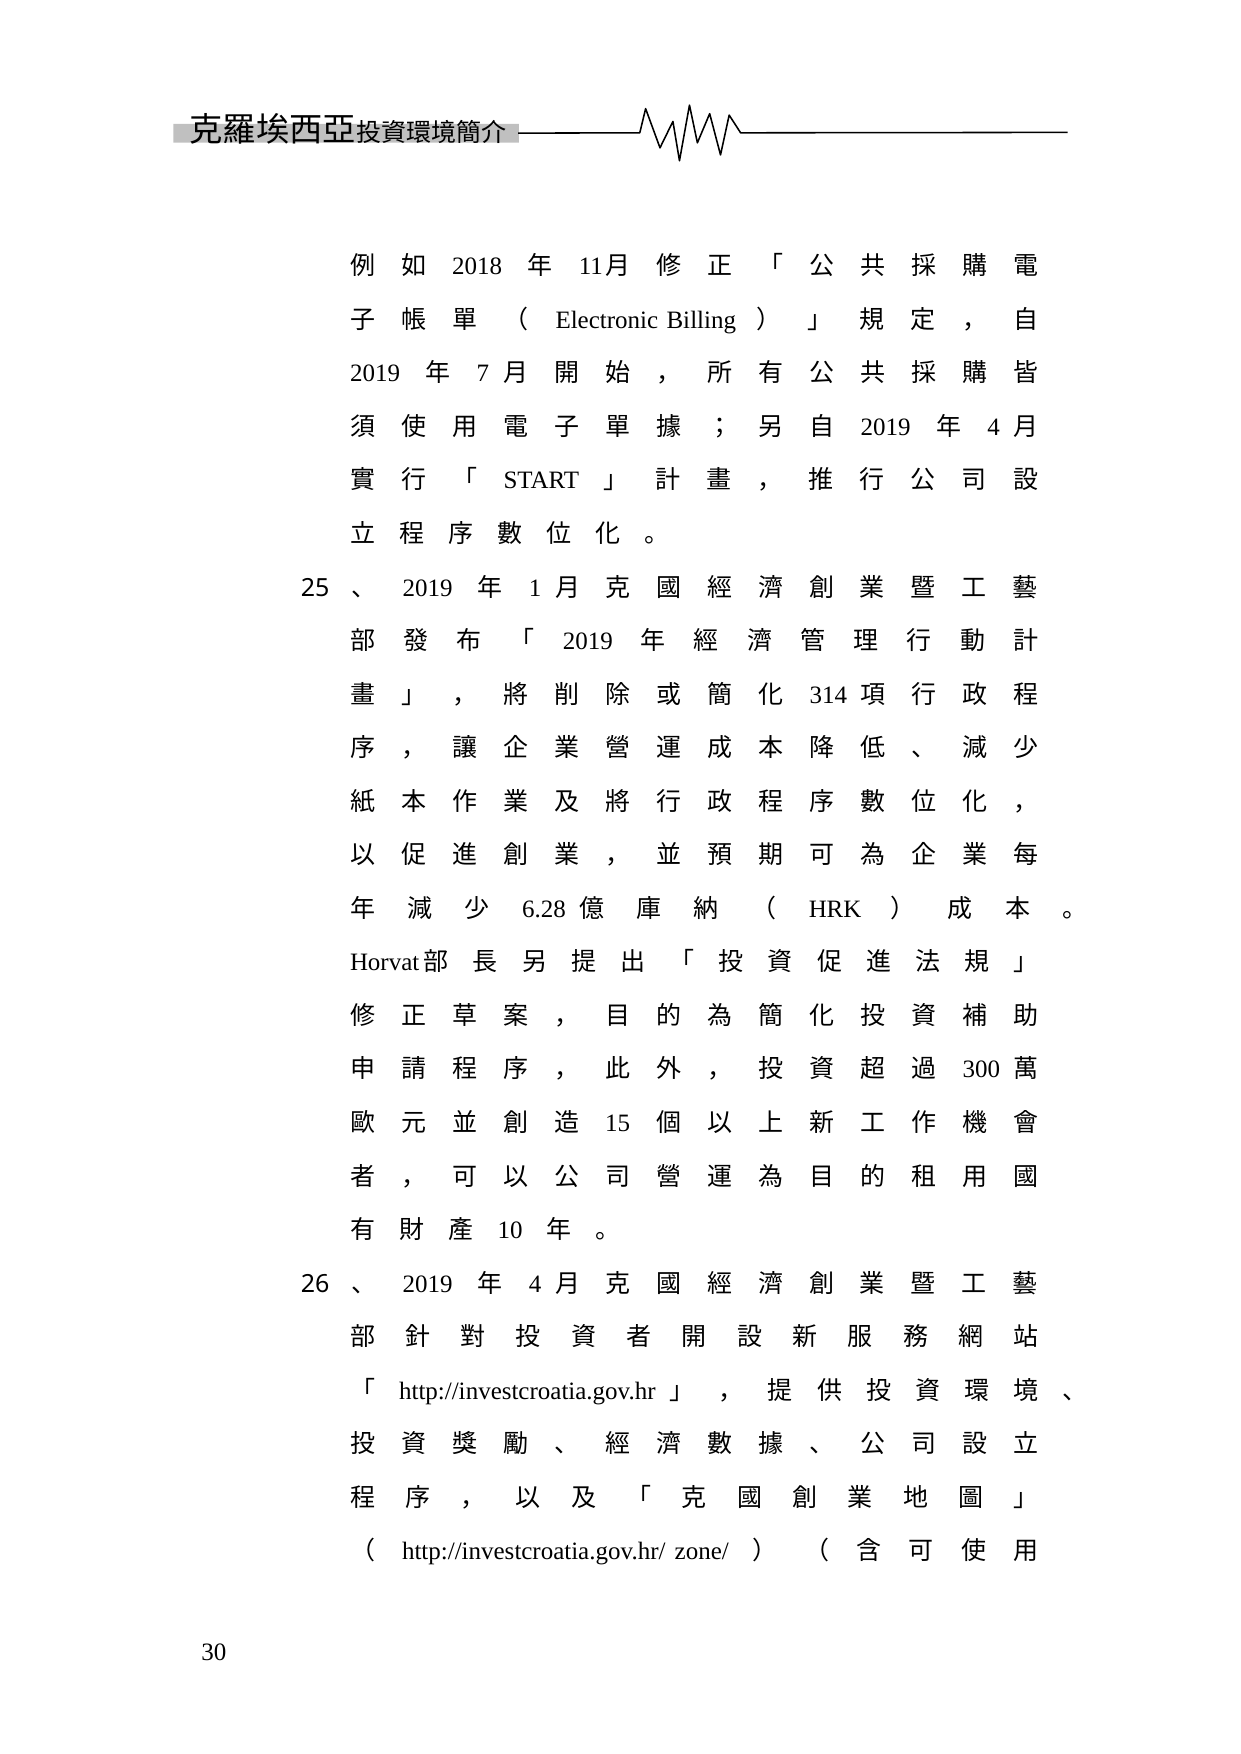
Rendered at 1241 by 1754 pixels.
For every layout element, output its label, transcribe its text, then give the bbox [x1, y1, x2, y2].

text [276, 1254, 1063, 1576]
text 25、2019年1月克國經濟創業暨工藝部發布「2019年經濟管理行動計畫」，將削除或簡化314項行政程序，讓企業營運成本降低、減少紙本作業及將行政程序數位化，以促進創業，並預期可為企業每年減少6.28億庫納（HRK）成本。Horvat部長另提出「投資促進法規」修正草案，目的為簡化投資補助申請程序，此外，投資超過300萬歐元並創造15個以上新工作機會者，可以公司營運為目的租用國有財產10年。 [276, 558, 1063, 1254]
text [276, 237, 1063, 558]
